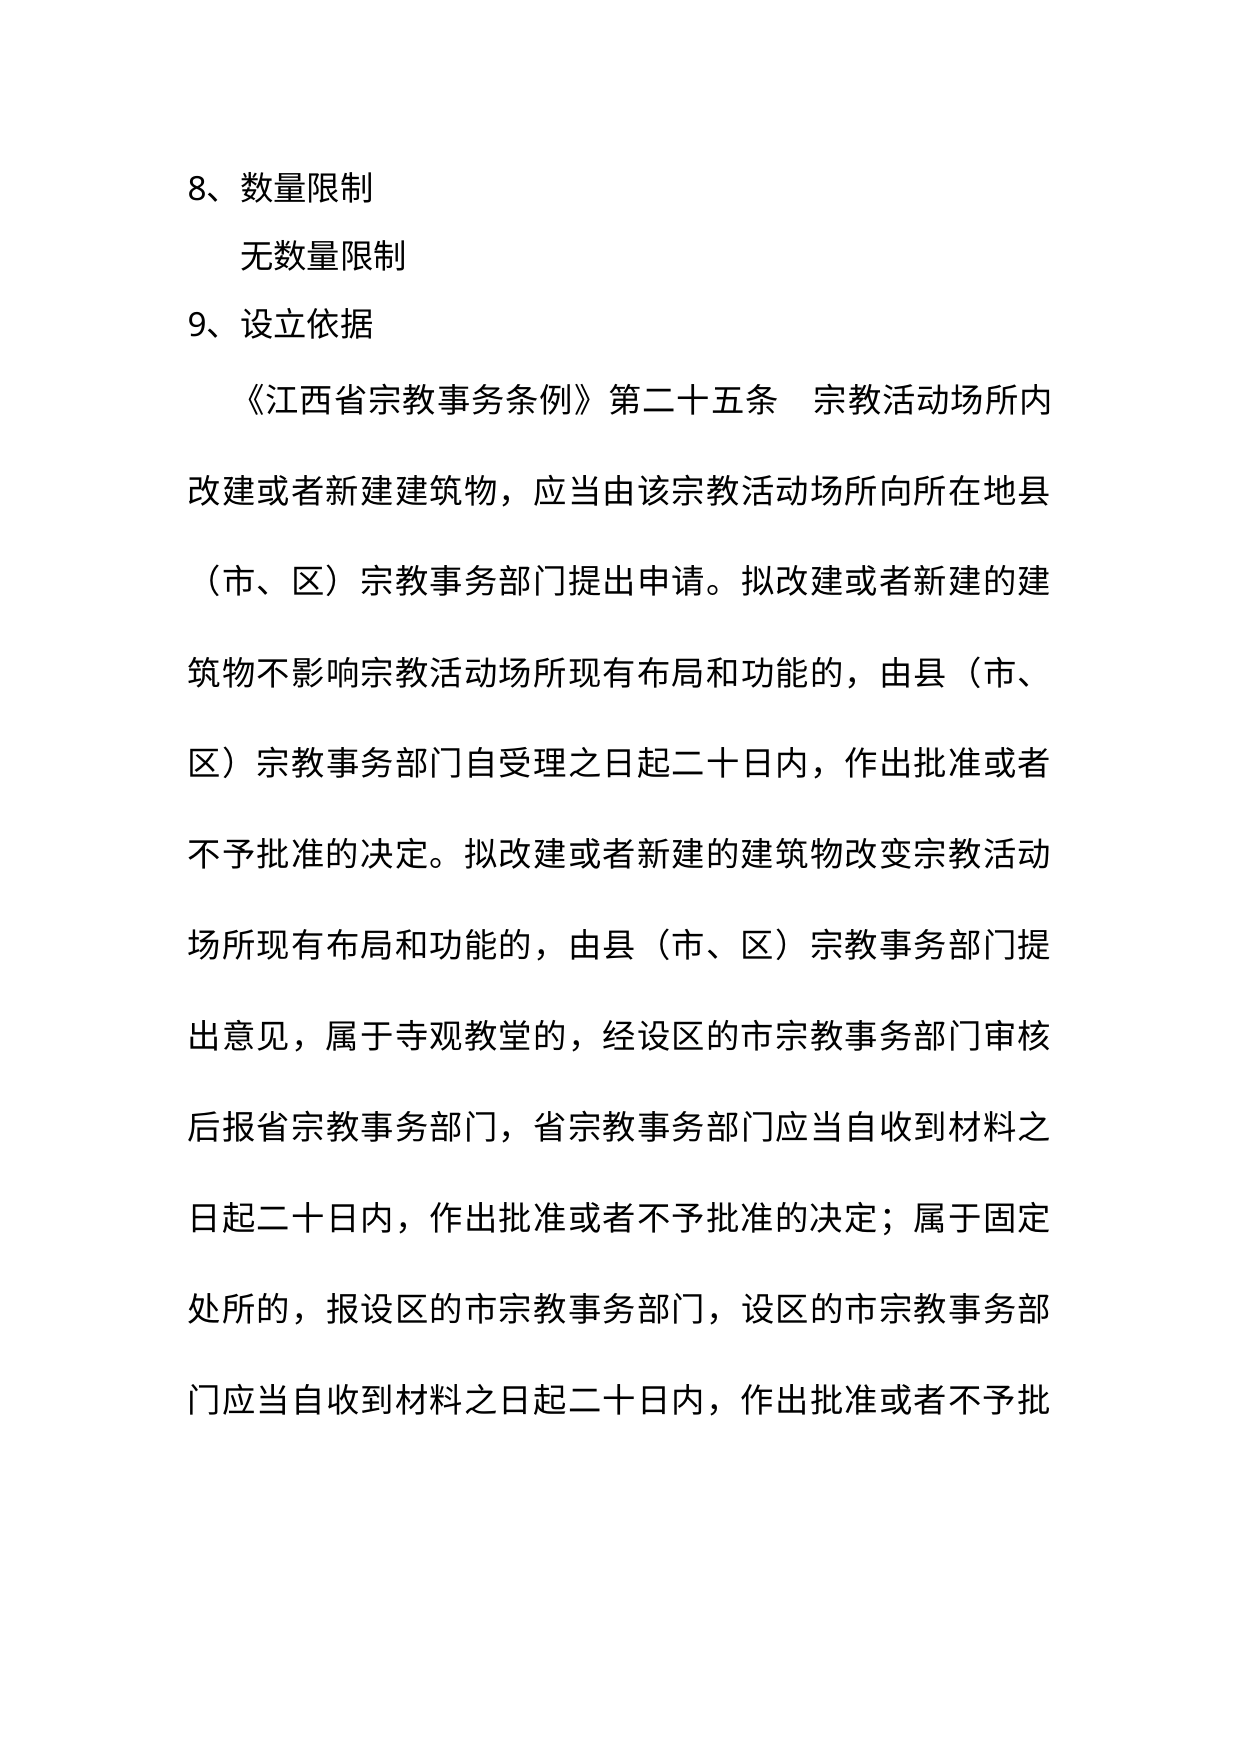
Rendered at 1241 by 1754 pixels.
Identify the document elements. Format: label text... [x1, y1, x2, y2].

text 8、数量限制 [187, 162, 1053, 210]
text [187, 365, 1053, 1430]
list 9、设立依据 [187, 297, 1053, 346]
text 无数量限制 [240, 230, 1053, 278]
